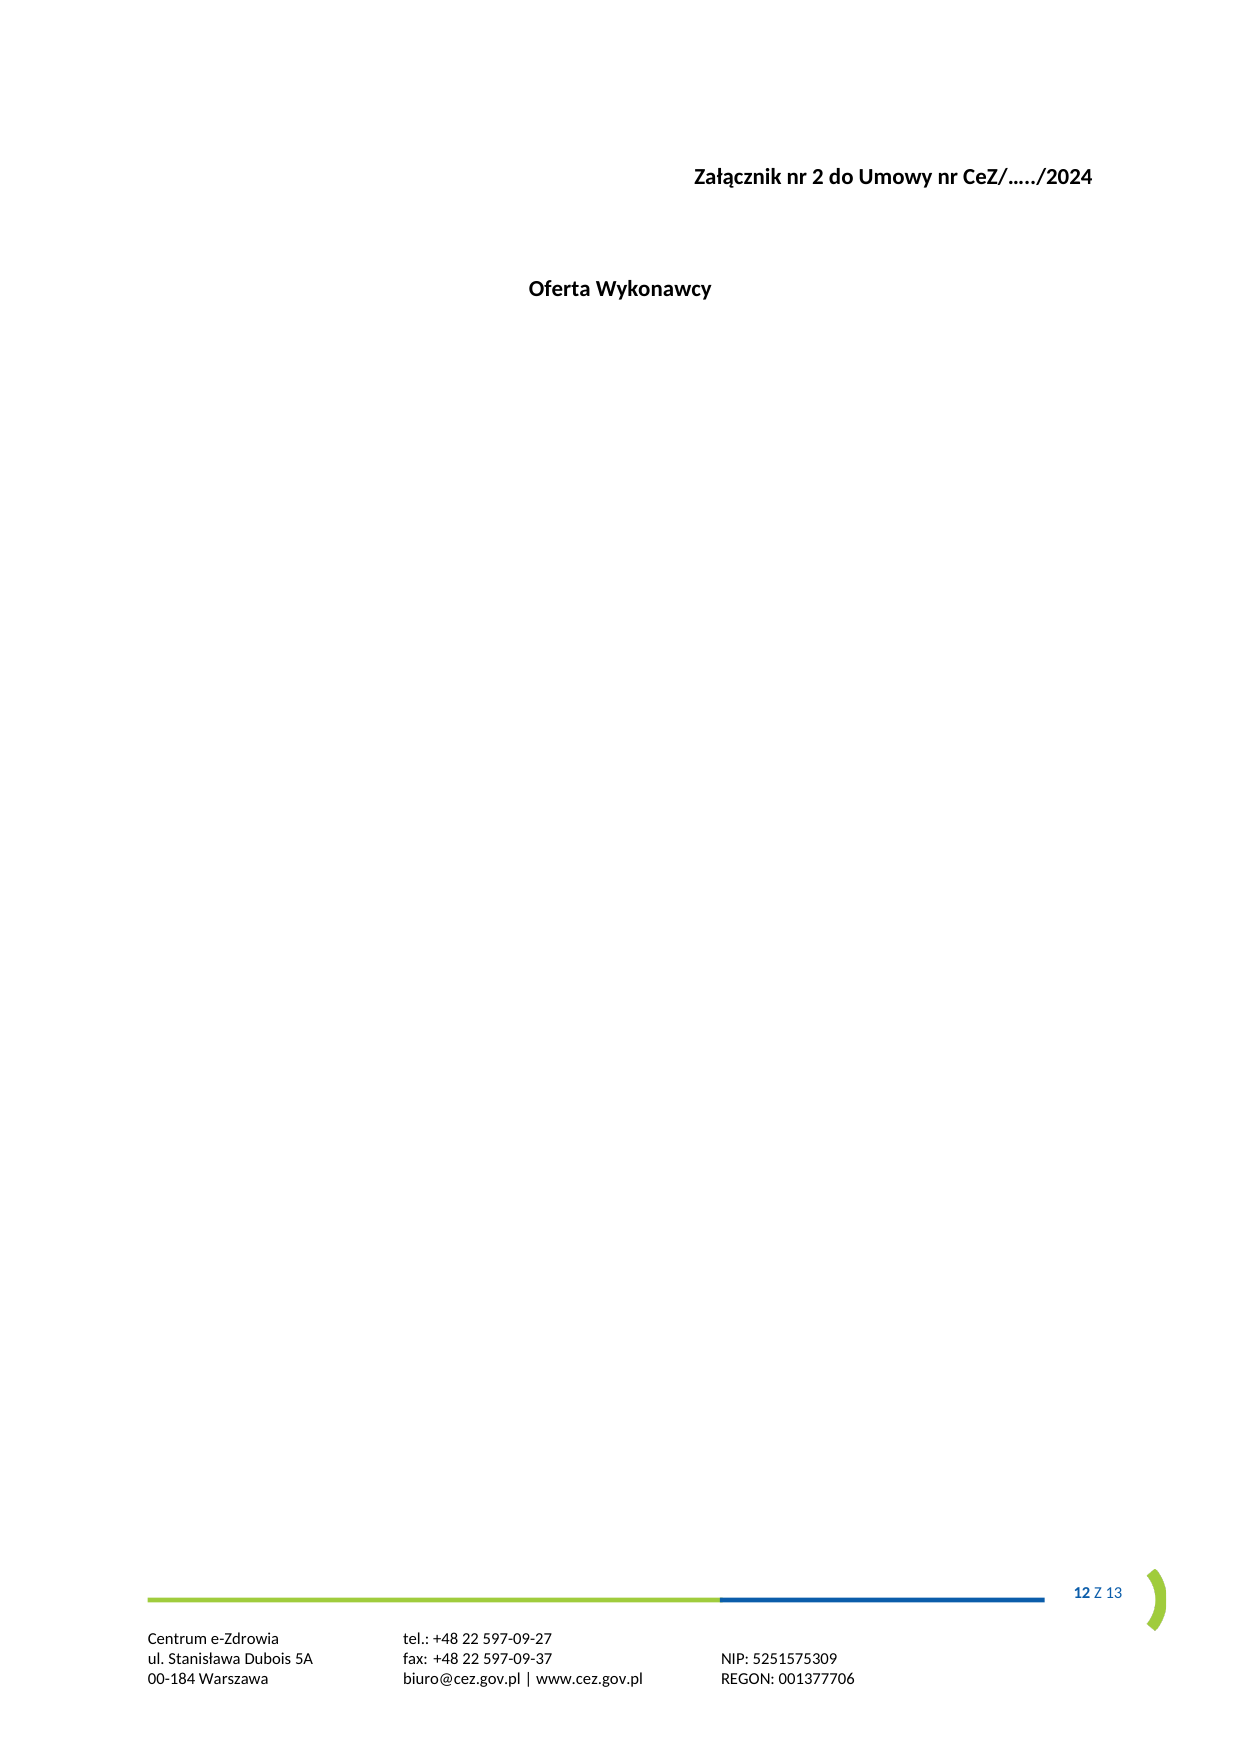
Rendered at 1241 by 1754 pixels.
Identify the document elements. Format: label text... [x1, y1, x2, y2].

text Oferta Wykonawcy [148, 274, 1093, 302]
picture [1146, 1569, 1167, 1631]
text Załącznik nr 2 do Umowy nr CeZ/…../2024 [295, 162, 1093, 191]
